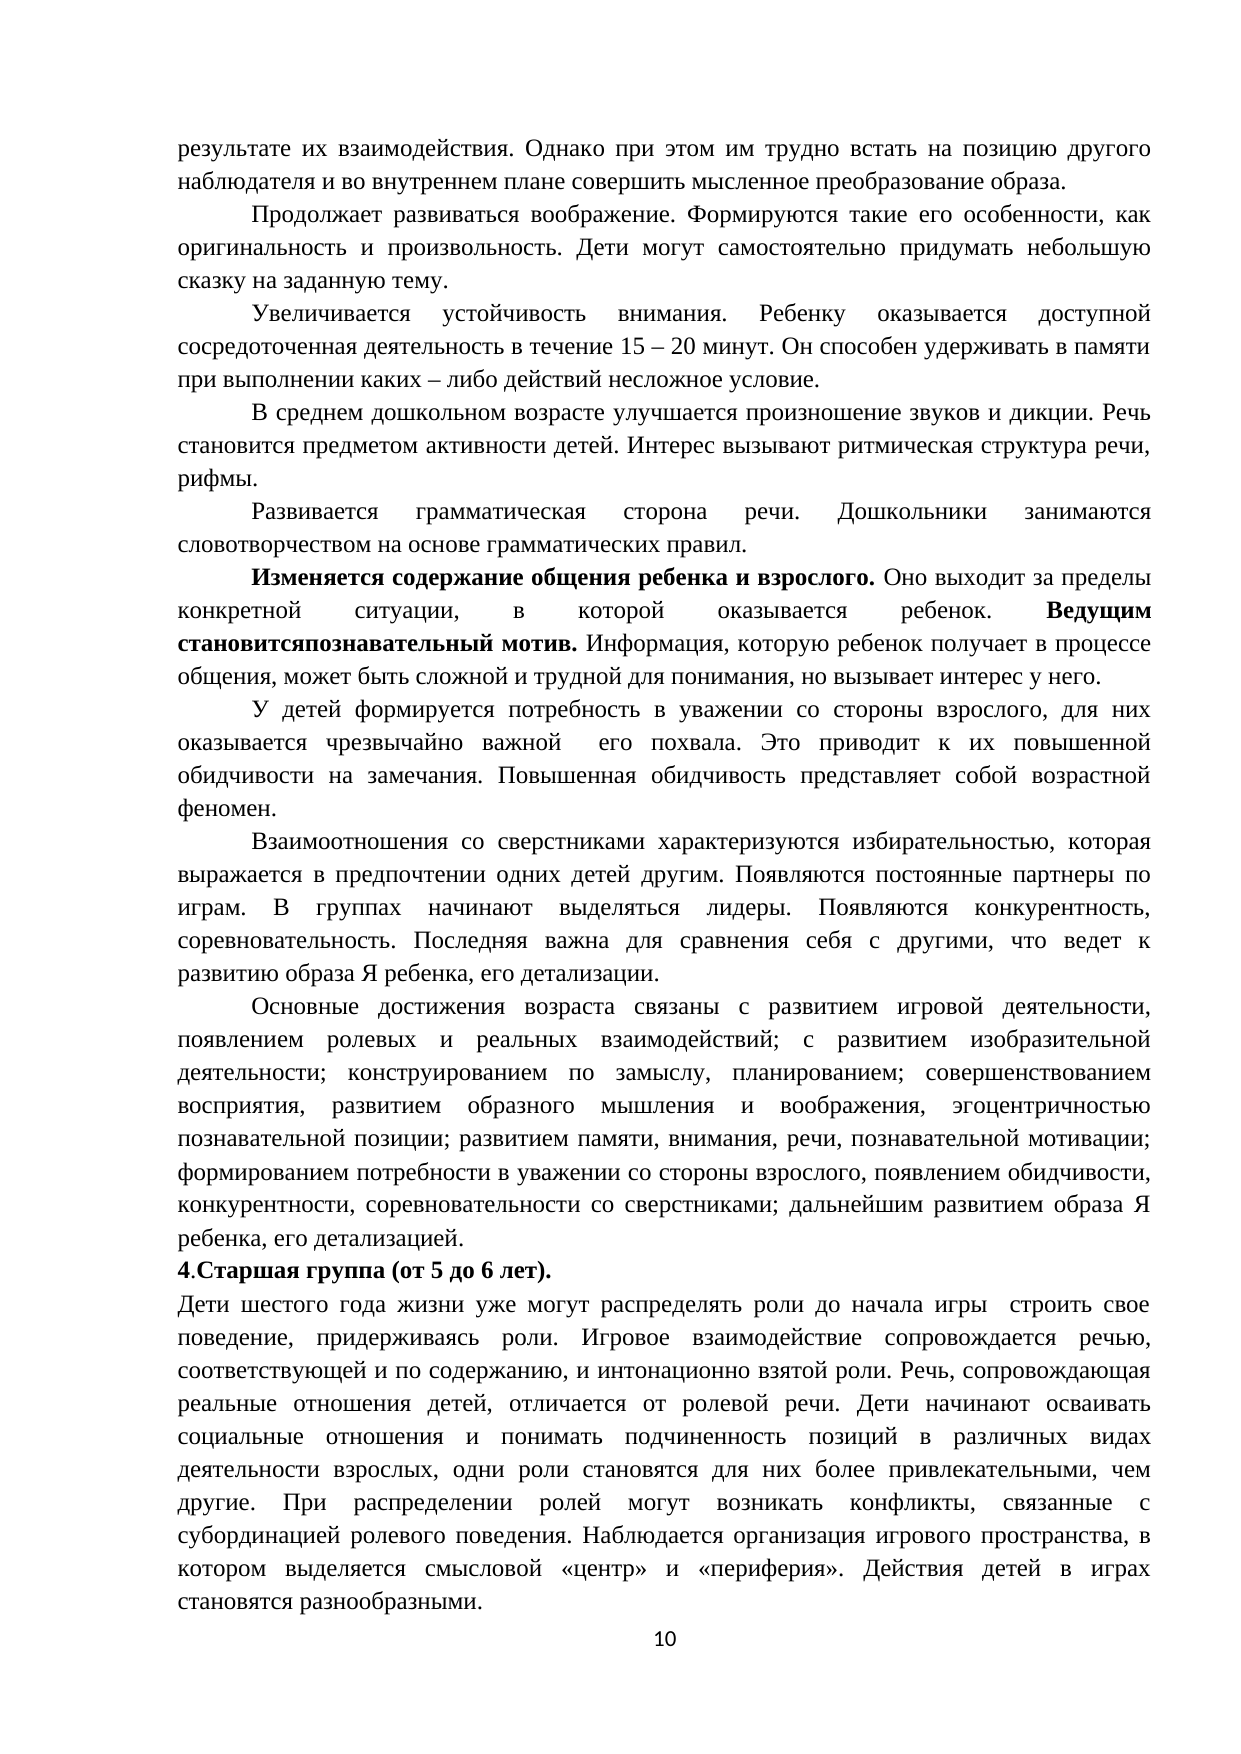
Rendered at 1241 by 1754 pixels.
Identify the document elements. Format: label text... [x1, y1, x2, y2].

text 4.Старшая группа (от 5 до 6 лет). [177, 1256, 1152, 1284]
text Изменяется содержание общения ребенка и взрослого. Оно выходит за пределы конкретной ситуации, в которой оказывается ребенок. Ведущим становитсяпознавательный мотив. Информация, которую ребенок получает в процессе общения, может быть сложной и трудной для понимания, но вызывает интерес у него. [177, 562, 1152, 690]
text Продолжает развиваться воображение. Формируются такие его особенности, как оригинальность и произвольность. Дети могут самостоятельно придумать небольшую сказку на заданную тему. [177, 199, 1152, 294]
text Развивается грамматическая сторона речи. Дошкольники занимаются словотворчеством на основе грамматических правил. [177, 496, 1152, 558]
text Увеличивается устойчивость внимания. Ребенку оказывается доступной сосредоточенная деятельность в течение 15 – 20 минут. Он способен удерживать в памяти при выполнении каких – либо действий несложное условие. [177, 298, 1152, 393]
text Основные достижения возраста связаны с развитием игровой деятельности, появлением ролевых и реальных взаимодействий; с развитием изобразительной деятельности; конструированием по замыслу, планированием; совершенствованием восприятия, развитием образного мышления и воображения, эгоцентричностью познавательной позиции; развитием памяти, внимания, речи, познавательной мотивации; формированием потребности в уважении со стороны взрослого, появлением обидчивости, конкурентности, соревновательности со сверстниками; дальнейшим развитием образа Я ребенка, его детализацией. [177, 991, 1152, 1251]
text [177, 133, 1152, 195]
text У детей формируется потребность в уважении со стороны взрослого, для них оказывается чрезвычайно важной его похвала. Это приводит к их повышенной обидчивости на замечания. Повышенная обидчивость представляет собой возрастной феномен. [177, 694, 1152, 822]
text Взаимоотношения со сверстниками характеризуются избирательностью, которая выражается в предпочтении одних детей другим. Появляются постоянные партнеры по играм. В группах начинают выделяться лидеры. Появляются конкурентность, соревновательность. Последняя важна для сравнения себя с другими, что ведет к развитию образа Я ребенка, его детализации. [177, 826, 1152, 987]
text Дети шестого года жизни уже могут распределять роли до начала игры строить свое поведение, придерживаясь роли. Игровое взаимодействие сопровождается речью, соответствующей и по содержанию, и интонационно взятой роли. Речь, сопровождающая реальные отношения детей, отличается от ролевой речи. Дети начинают осваивать социальные отношения и понимать подчиненность позиций в различных видах деятельности взрослых, одни роли становятся для них более привлекательными, чем другие. При распределении ролей могут возникать конфликты, связанные с субординацией ролевого поведения. Наблюдается организация игрового пространства, в котором выделяется смысловой «центр» и «периферия». Действия детей в играх становятся разнообразными. [177, 1289, 1152, 1614]
text В среднем дошкольном возрасте улучшается произношение звуков и дикции. Речь становится предметом активности детей. Интерес вызывают ритмическая структура речи, рифмы. [177, 397, 1152, 492]
